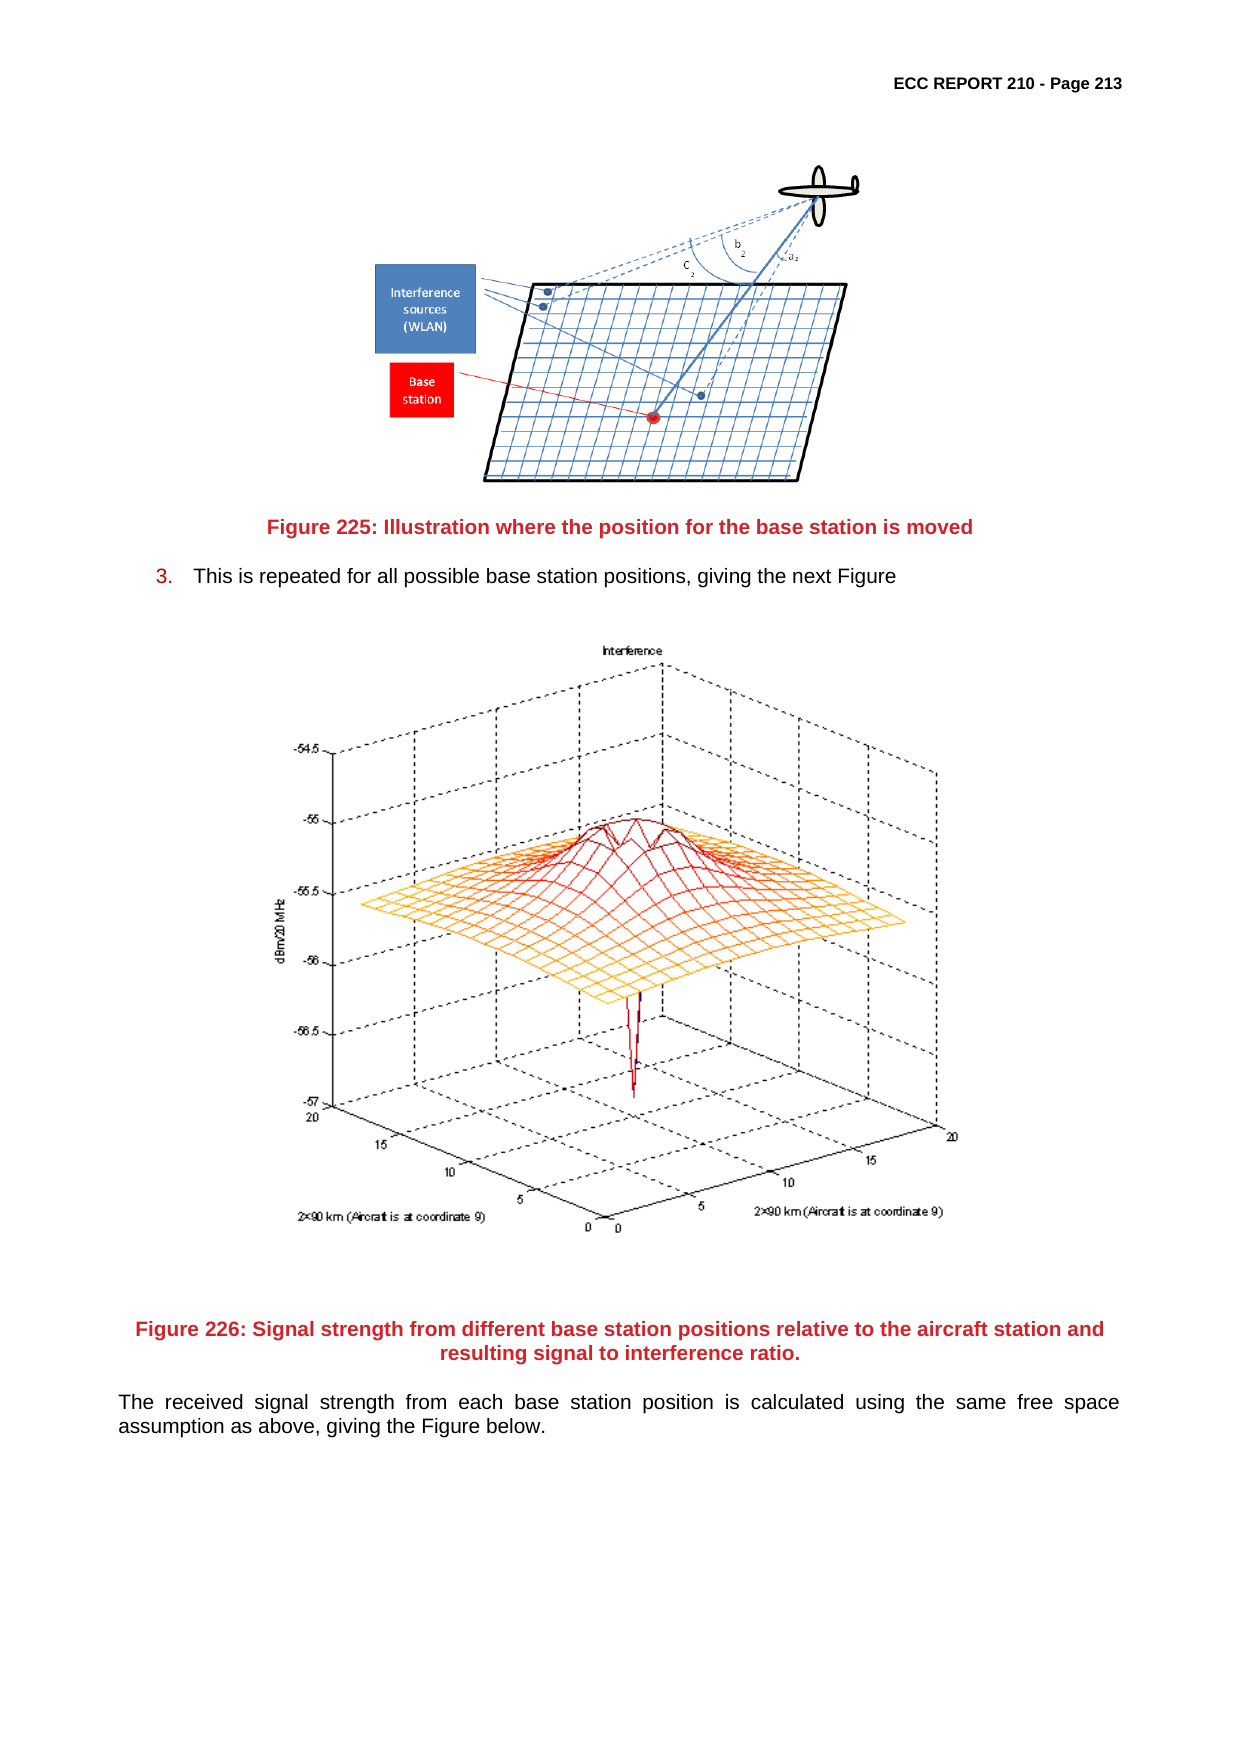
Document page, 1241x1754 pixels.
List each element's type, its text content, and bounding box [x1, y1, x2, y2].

picture [361, 150, 879, 490]
picture [230, 612, 1011, 1293]
text The received signal strength from each base station position is calculated using the same free space assumption as above, giving the Figure below. [118, 1390, 1122, 1438]
text Figure : Signal strength from different base station positions relative to the aircraft station and resulting signal to interference ratio. [118, 1317, 1122, 1365]
text Figure : Illustration where the position for the base station is moved [118, 514, 1122, 538]
list This is repeated for all possible base station positions, giving the next Figure [156, 563, 1122, 587]
